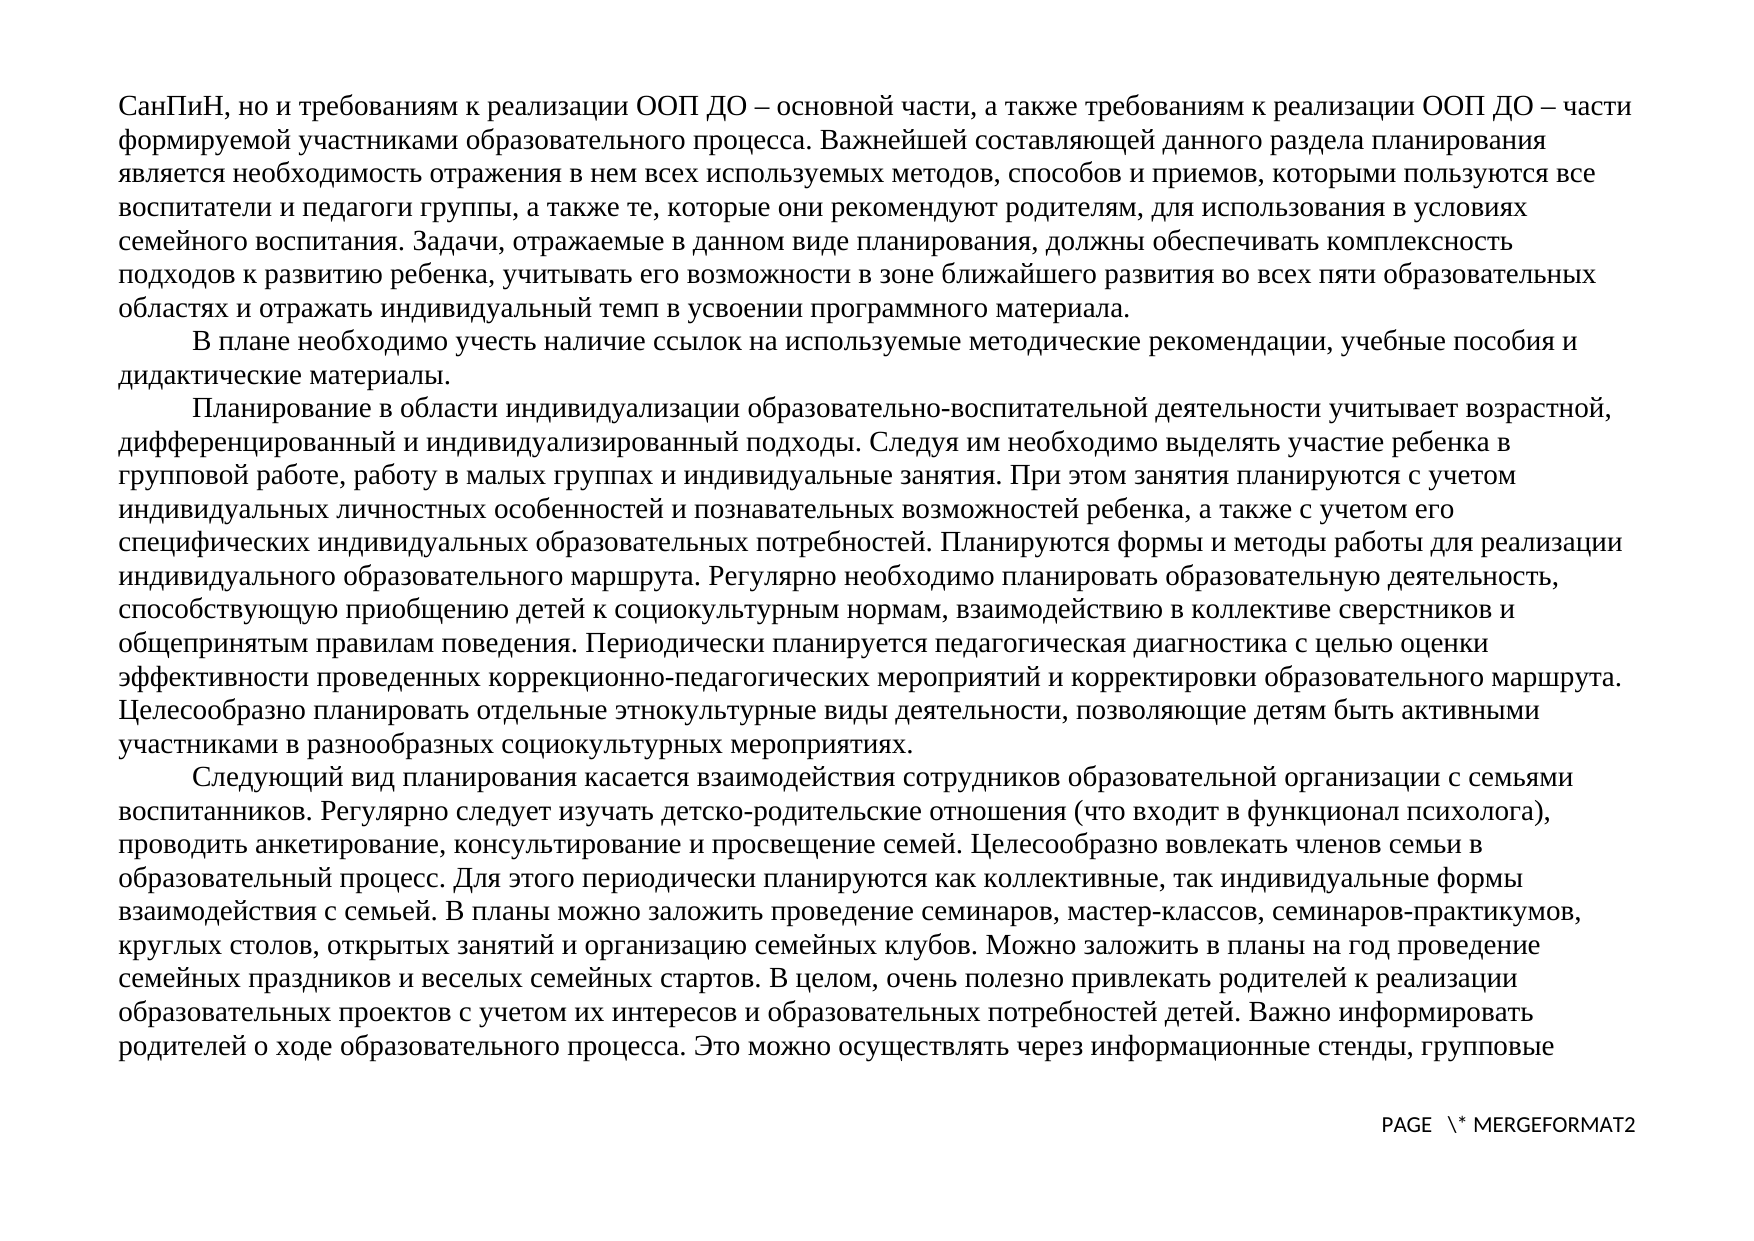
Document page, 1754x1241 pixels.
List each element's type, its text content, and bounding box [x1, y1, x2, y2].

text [118, 88, 1636, 323]
text В плане необходимо учесть наличие ссылок на используемые методические рекомендации, учебные пособия и дидактические материалы. [118, 323, 1636, 390]
text Планирование в области индивидуализации образовательно-воспитательной деятельности учитывает возрастной, дифференцированный и индивидуализированный подходы. Следуя им необходимо выделять участие ребенка в групповой работе, работу в малых группах и индивидуальные занятия. При этом занятия планируются с учетом индивидуальных личностных особенностей и познавательных возможностей ребенка, а также с учетом его специфических индивидуальных образовательных потребностей. Планируются формы и методы работы для реализации индивидуального образовательного маршрута. Регулярно необходимо планировать образовательную деятельность, способствующую приобщению детей к социокультурным нормам, взаимодействию в коллективе сверстников и общепринятым правилам поведения. Периодически планируется педагогическая диагностика с целью оценки эффективности проведенных коррекционно-педагогических мероприятий и корректировки образовательного маршрута. Целесообразно планировать отдельные этнокультурные виды деятельности, позволяющие детям быть активными участниками в разнообразных социокультурных мероприятиях. [118, 390, 1636, 759]
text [118, 759, 1636, 1061]
